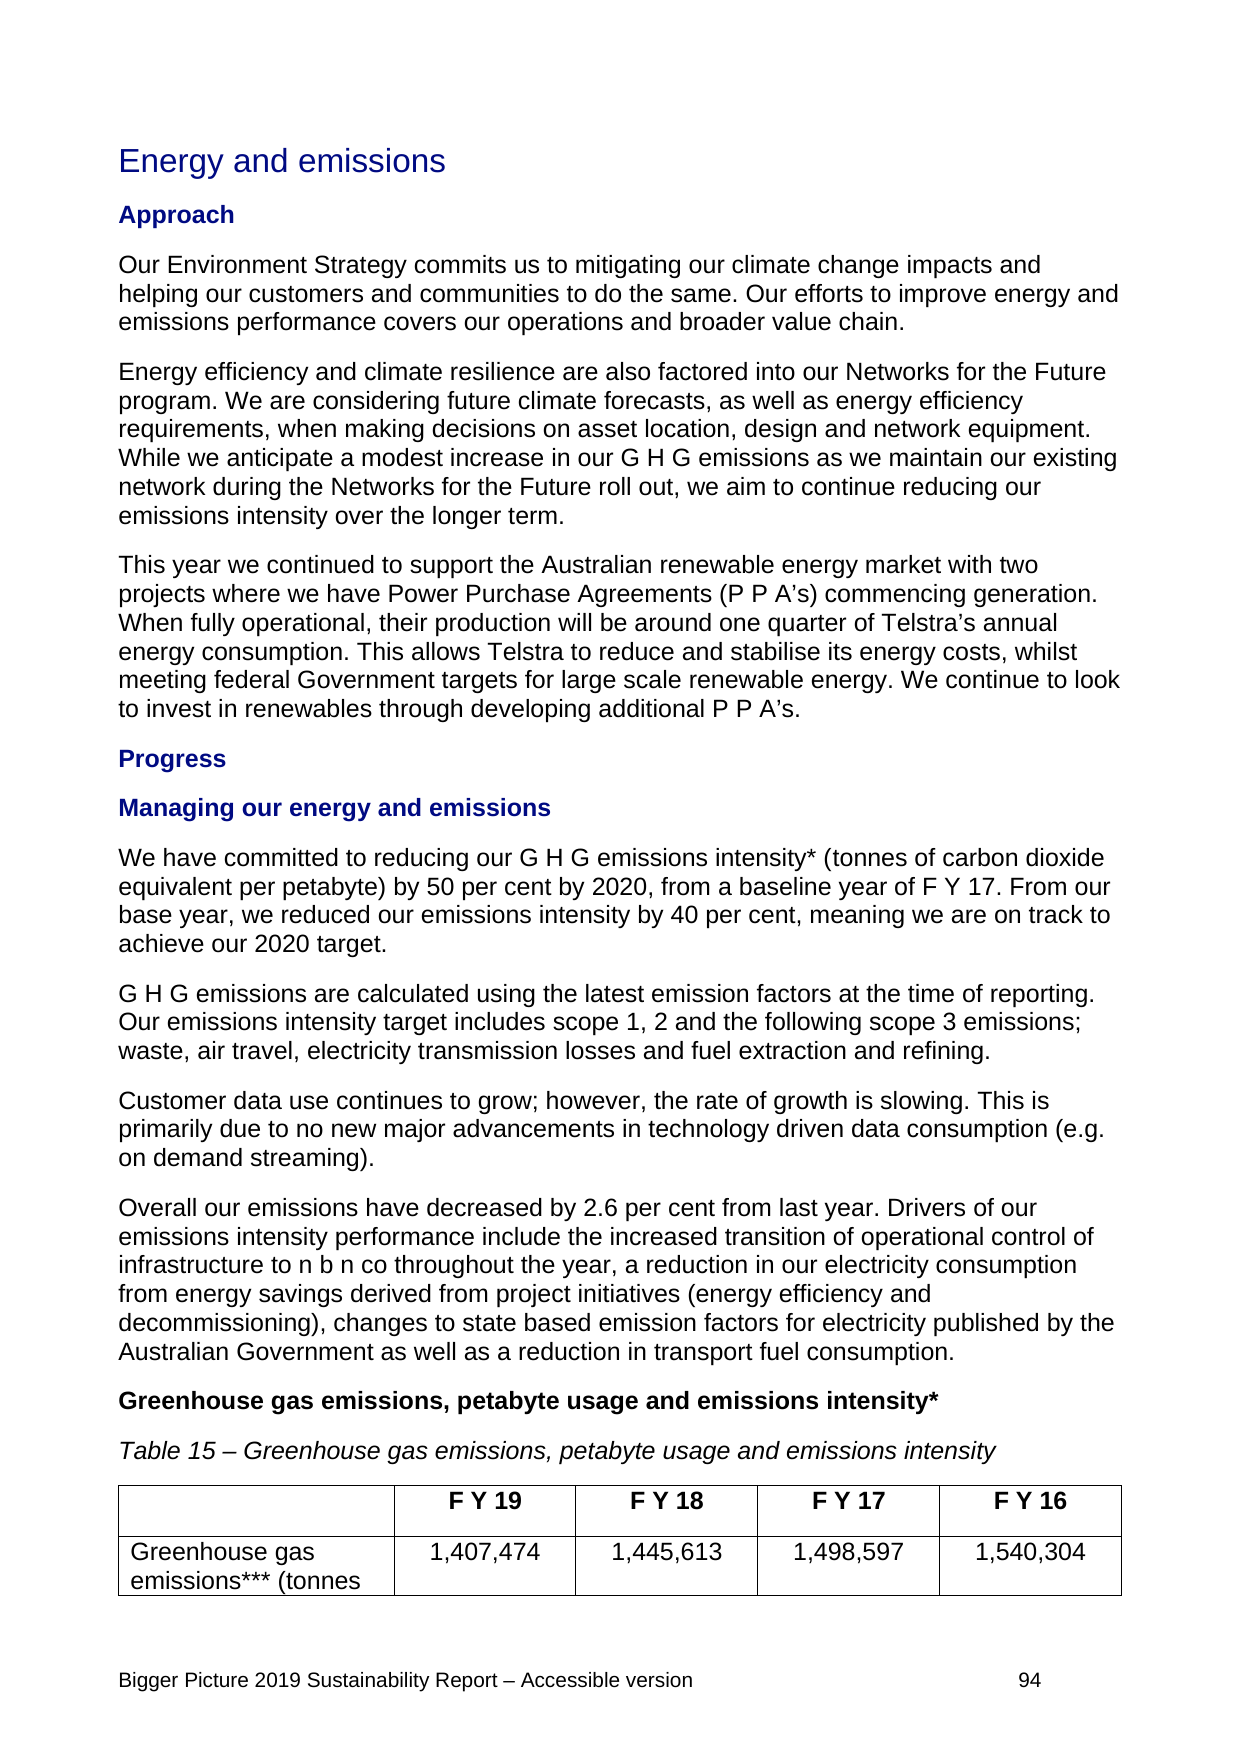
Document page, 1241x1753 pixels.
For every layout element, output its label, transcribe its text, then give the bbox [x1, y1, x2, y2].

text Our Environment Strategy commits us to mitigating our climate change impacts and helping our customers and communities to do the same. Our efforts to improve energy and emissions performance covers our operations and broader value chain. [118, 250, 1122, 336]
table_cell 1,540,304 [940, 1537, 1121, 1594]
table_header F Y 19 [395, 1486, 575, 1536]
text G H G emissions are calculated using the latest emission factors at the time of reporting. Our emissions intensity target includes scope 1, 2 and the following scope 3 emissions; waste, air travel, electricity transmission losses and fuel extraction and refining. [118, 979, 1122, 1065]
subtitle Table 15 – Greenhouse gas emissions, petabyte usage and emissions intensity [118, 1436, 1122, 1464]
text Energy efficiency and climate resilience are also factored into our Networks for the Future program. We are considering future climate forecasts, as well as energy efficiency requirements, when making decisions on asset location, design and network equipment. While we anticipate a modest increase in our G H G emissions as we maintain our existing network during the Networks for the Future roll out, we aim to continue reducing our emissions intensity over the longer term. [118, 357, 1122, 529]
text Overall our emissions have decreased by 2.6 per cent from last year. Drivers of our emissions intensity performance include the increased transition of operational control of infrastructure to n b n co throughout the year, a reduction in our electricity consumption from energy savings derived from project initiatives (energy efficiency and decommissioning), changes to state based emission factors for electricity published by the Australian Government as well as a reduction in transport fuel consumption. [118, 1193, 1122, 1365]
table_header F Y 18 [576, 1486, 757, 1536]
table_header [119, 1486, 394, 1536]
subtitle Energy and emissions [118, 141, 1122, 179]
table_header F Y 17 [758, 1486, 939, 1536]
table_header F Y 16 [940, 1486, 1121, 1536]
text This year we continued to support the Australian renewable energy market with two projects where we have Power Purchase Agreements (P P A’s) commencing generation. When fully operational, their production will be around one quarter of Telstra’s annual energy consumption. This allows Telstra to reduce and stabilise its energy costs, whilst meeting federal Government targets for large scale renewable energy. We continue to look to invest in renewables through developing additional P P A’s. [118, 550, 1122, 723]
table_cell 1,498,597 [758, 1537, 939, 1594]
subtitle Progress [118, 744, 1122, 772]
subtitle Greenhouse gas emissions, petabyte usage and emissions intensity* [118, 1386, 1122, 1415]
subtitle Managing our energy and emissions [118, 793, 1122, 822]
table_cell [119, 1537, 394, 1594]
table_cell 1,445,613 [576, 1537, 757, 1594]
subtitle Approach [118, 200, 1122, 229]
table_cell 1,407,474 [395, 1537, 575, 1594]
text Customer data use continues to grow; however, the rate of growth is slowing. This is primarily due to no new major advancements in technology driven data consumption (e.g. on demand streaming). [118, 1086, 1122, 1172]
text We have committed to reducing our G H G emissions intensity* (tonnes of carbon dioxide equivalent per petabyte) by 50 per cent by 2020, from a baseline year of F Y 17. From our base year, we reduced our emissions intensity by 40 per cent, meaning we are on track to achieve our 2020 target. [118, 843, 1122, 958]
